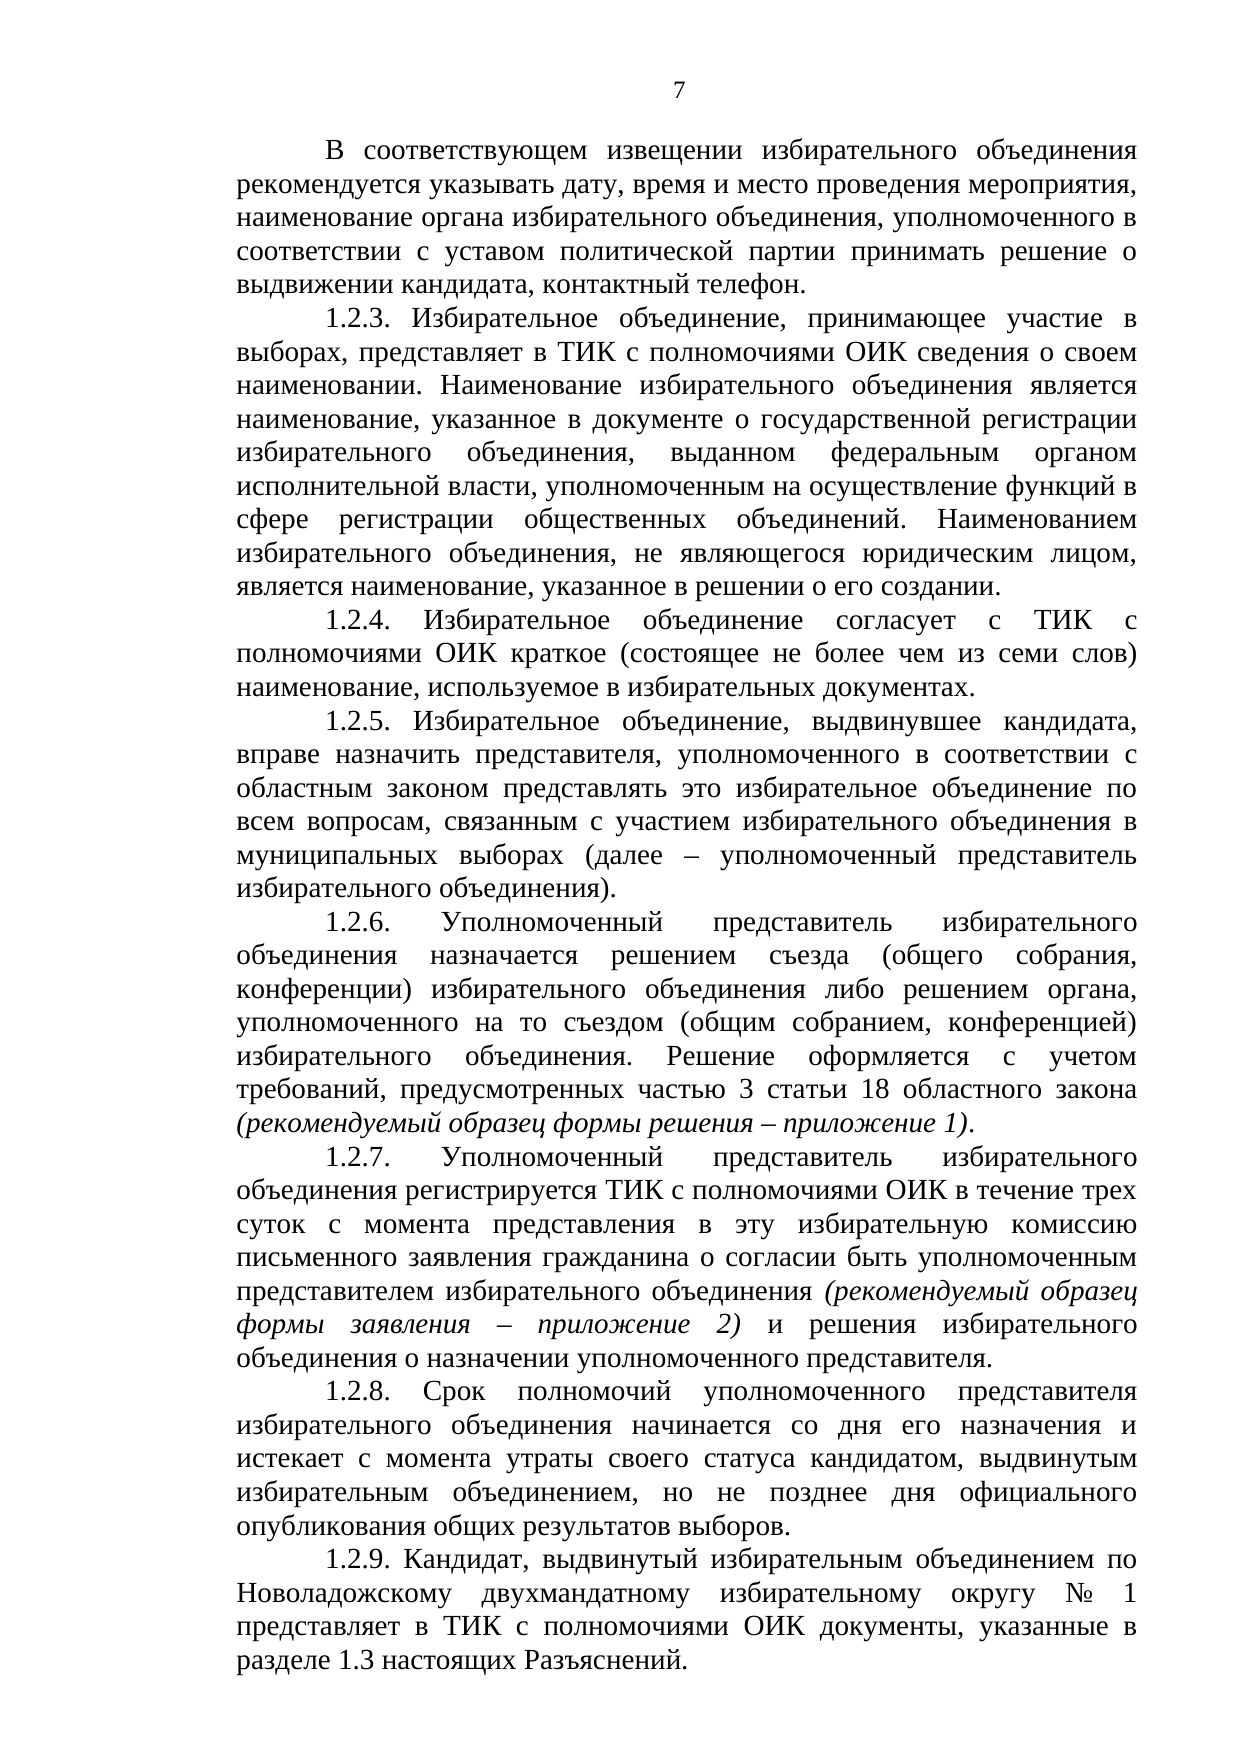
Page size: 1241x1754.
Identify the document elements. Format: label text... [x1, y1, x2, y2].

text 1.2.7. Уполномоченный представитель избирательного объединения регистрируется ТИК с полномочиями ОИК в течение трех суток с момента представления в эту избирательную комиссию письменного заявления гражданина о согласии быть уполномоченным представителем избирательного объединения (рекомендуемый образец формы заявления – приложение 2) и решения избирательного объединения о назначении уполномоченного представителя. [236, 1139, 1138, 1373]
text 1.2.9. Кандидат, выдвинутый избирательным объединением по Новоладожскому двухмандатному избирательному округу № 1 представляет в ТИК с полномочиями ОИК документы, указанные в разделе 1.3 настоящих Разъяснений. [236, 1541, 1138, 1675]
text В соответствующем извещении избирательного объединения рекомендуется указывать дату, время и место проведения мероприятия, наименование органа избирательного объединения, уполномоченного в соответствии с уставом политической партии принимать решение о выдвижении кандидата, контактный телефон. [236, 132, 1138, 300]
text 1.2.4. Избирательное объединение согласует с ТИК с полномочиями ОИК краткое (состоящее не более чем из семи слов) наименование, используемое в избирательных документах. [236, 602, 1138, 703]
text 1.2.8. Срок полномочий уполномоченного представителя избирательного объединения начинается со дня его назначения и истекает с момента утраты своего статуса кандидатом, выдвинутым избирательным объединением, но не позднее дня официального опубликования общих результатов выборов. [236, 1373, 1138, 1541]
text 1.2.3. Избирательное объединение, принимающее участие в выборах, представляет в ТИК с полномочиями ОИК сведения о своем наименовании. Наименование избирательного объединения является наименование, указанное в документе о государственной регистрации избирательного объединения, выданном федеральным органом исполнительной власти, уполномоченным на осуществление функций в сфере регистрации общественных объединений. Наименованием избирательного объединения, не являющегося юридическим лицом, является наименование, указанное в решении о его создании. [236, 300, 1138, 602]
text 1.2.5. Избирательное объединение, выдвинувшее кандидата, вправе назначить представителя, уполномоченного в соответствии с областным законом представлять это избирательное объединение по всем вопросам, связанным с участием избирательного объединения в муниципальных выборах (далее – уполномоченный представитель избирательного объединения). [236, 703, 1138, 904]
text 1.2.6. Уполномоченный представитель избирательного объединения назначается решением съезда (общего собрания, конференции) избирательного объединения либо решением органа, уполномоченного на то съездом (общим собранием, конференцией) избирательного объединения. Решение оформляется с учетом требований, предусмотренных частью 3 статьи 18 областного закона (рекомендуемый образец формы решения – приложение 1). [236, 904, 1138, 1139]
